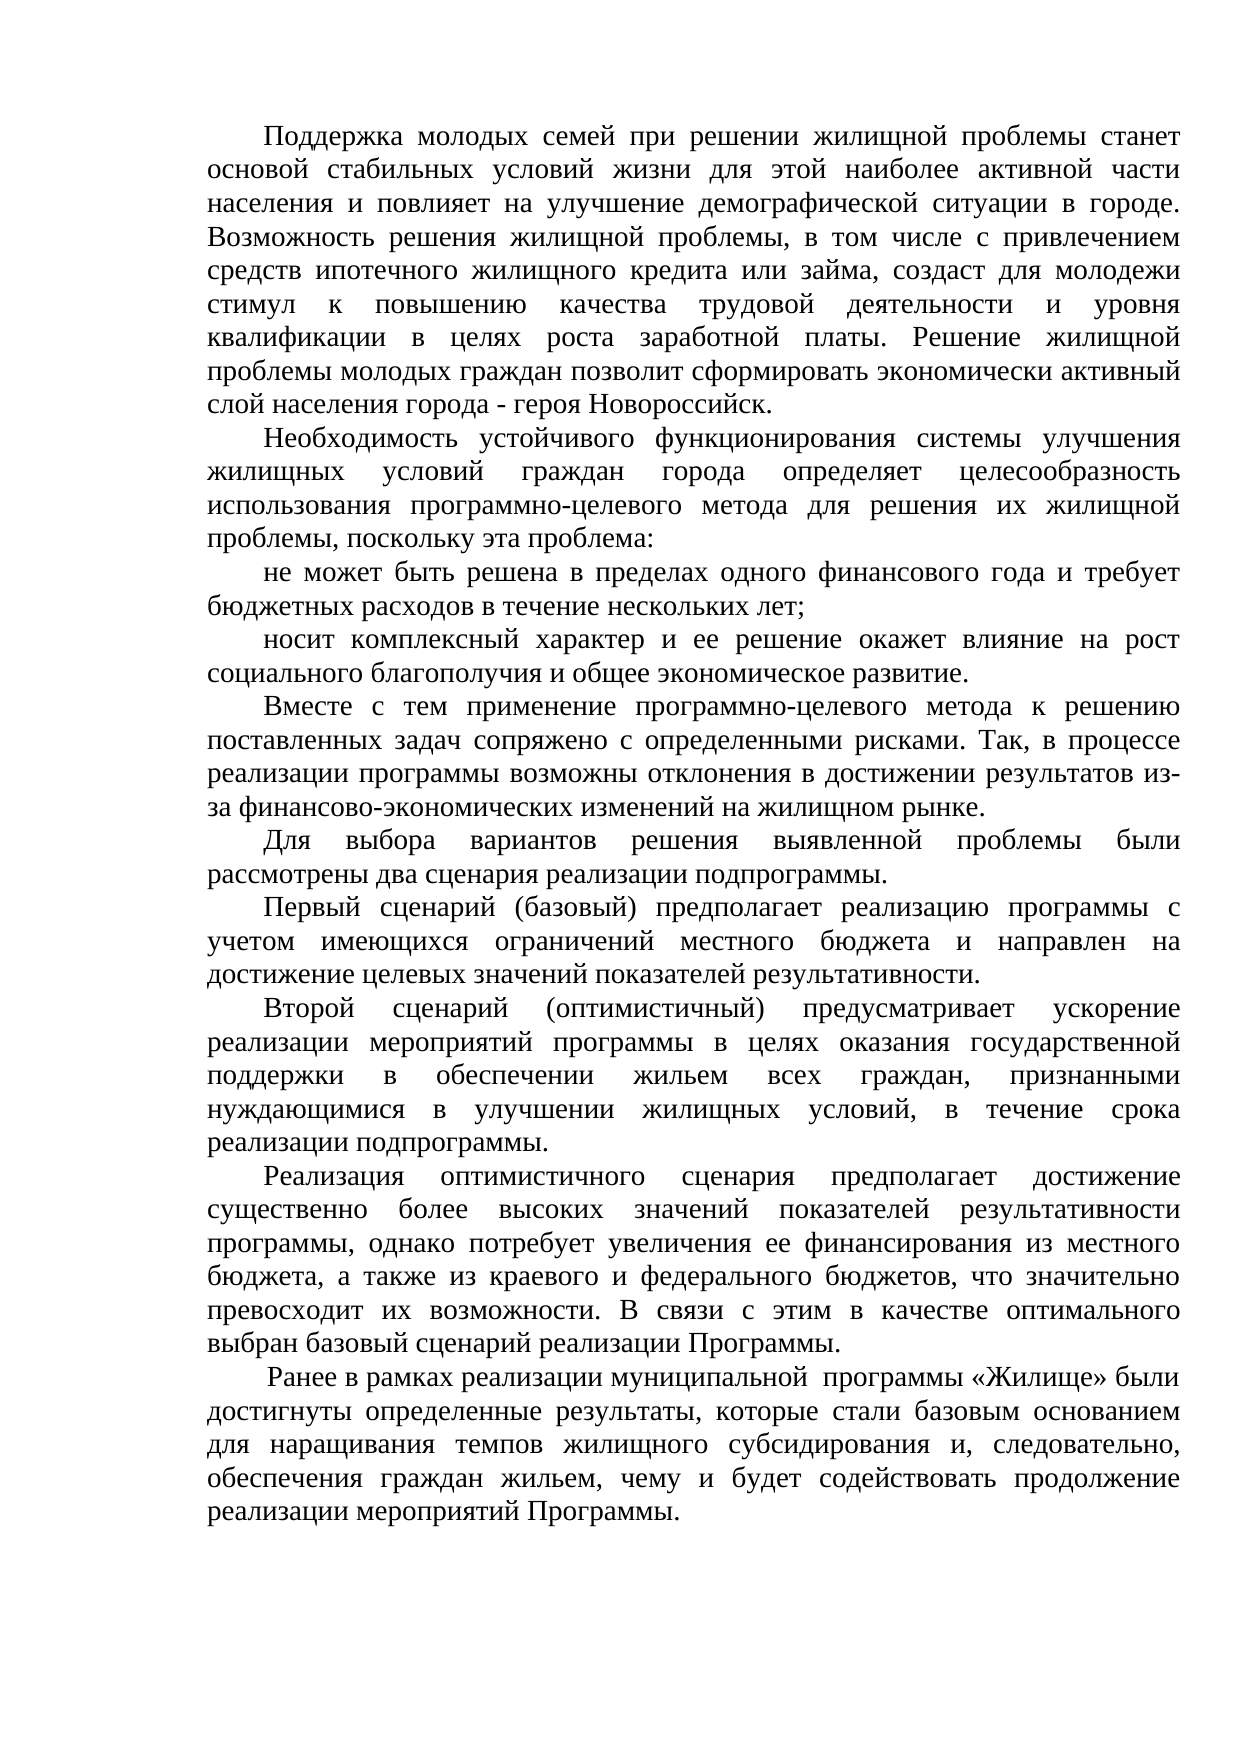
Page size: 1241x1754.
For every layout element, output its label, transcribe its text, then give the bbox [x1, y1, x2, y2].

text Вместе с тем применение программно-целевого метода к решению поставленных задач сопряжено с определенными рисками. Так, в процессе реализации программы возможны отклонения в достижении результатов из-за финансово-экономических изменений на жилищном рынке. [207, 688, 1181, 822]
text Первый сценарий (базовый) предполагает реализацию программы с учетом имеющихся ограничений местного бюджета и направлен на достижение целевых значений показателей результативности. [207, 889, 1181, 990]
text Ранее в рамках реализации муниципальной программы «Жилище» были достигнуты определенные результаты, которые стали базовым основанием для наращивания темпов жилищного субсидирования и, следовательно, обеспечения граждан жильем, чему и будет содействовать продолжение реализации мероприятий Программы. [207, 1359, 1181, 1527]
text не может быть решена в пределах одного финансового года и требует бюджетных расходов в течение нескольких лет; [207, 554, 1181, 621]
text Для выбора вариантов решения выявленной проблемы были рассмотрены два сценария реализации подпрограммы. [207, 822, 1181, 889]
text Второй сценарий (оптимистичный) предусматривает ускорение реализации мероприятий программы в целях оказания государственной поддержки в обеспечении жильем всех граждан, признанными нуждающимися в улучшении жилищных условий, в течение срока реализации подпрограммы. [207, 990, 1181, 1158]
text Поддержка молодых семей при решении жилищной проблемы станет основой стабильных условий жизни для этой наиболее активной части населения и повлияет на улучшение демографической ситуации в городе. Возможность решения жилищной проблемы, в том числе с привлечением средств ипотечного жилищного кредита или займа, создаст для молодежи стимул к повышению качества трудовой деятельности и уровня квалификации в целях роста заработной платы. Решение жилищной проблемы молодых граждан позволит сформировать экономически активный слой населения города - героя Новороссийск. [207, 118, 1181, 420]
text Необходимость устойчивого функционирования системы улучшения жилищных условий граждан города определяет целесообразность использования программно-целевого метода для решения их жилищной проблемы, поскольку эта проблема: [207, 420, 1181, 554]
text Реализация оптимистичного сценария предполагает достижение существенно более высоких значений показателей результативности программы, однако потребует увеличения ее финансирования из местного бюджета, а также из краевого и федерального бюджетов, что значительно превосходит их возможности. В связи с этим в качестве оптимального выбран базовый сценарий реализации Программы. [207, 1158, 1181, 1359]
text носит комплексный характер и ее решение окажет влияние на рост социального благополучия и общее экономическое развитие. [207, 621, 1181, 688]
